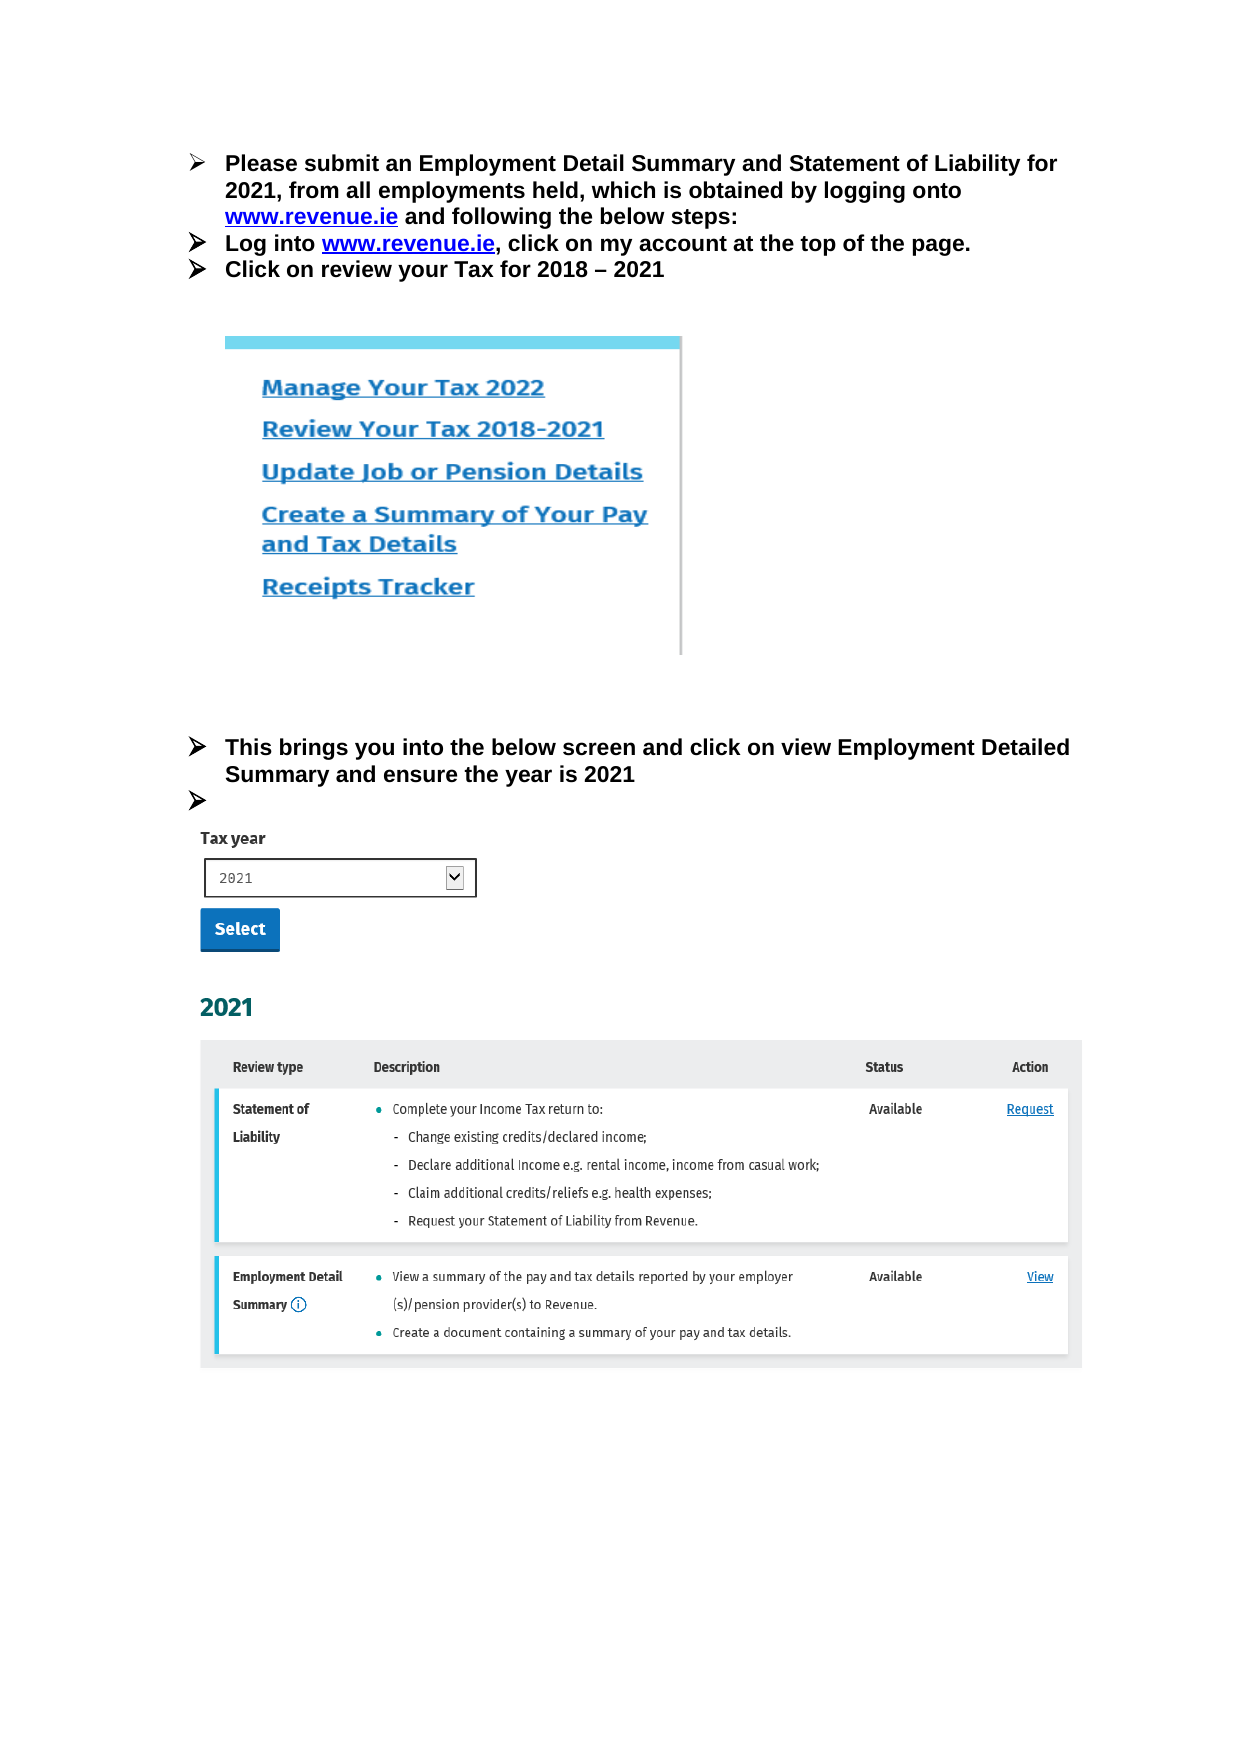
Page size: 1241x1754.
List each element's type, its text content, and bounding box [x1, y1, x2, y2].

list Please submit an Employment Detail Summary and Statement of Liability for 2021, from all employments held, which is obtained by logging onto www.revenue.ie and following the below steps: [187, 150, 1090, 229]
picture [187, 815, 1128, 1404]
list Click on review your Tax for 2018 – 2021 [187, 256, 1090, 283]
list Log into www.revenue.ie, click on my account at the top of the page. [187, 229, 1090, 256]
picture [225, 336, 683, 655]
list This brings you into the below screen and click on view Employment Detailed Summary and ensure the year is 2021 [187, 734, 1090, 787]
